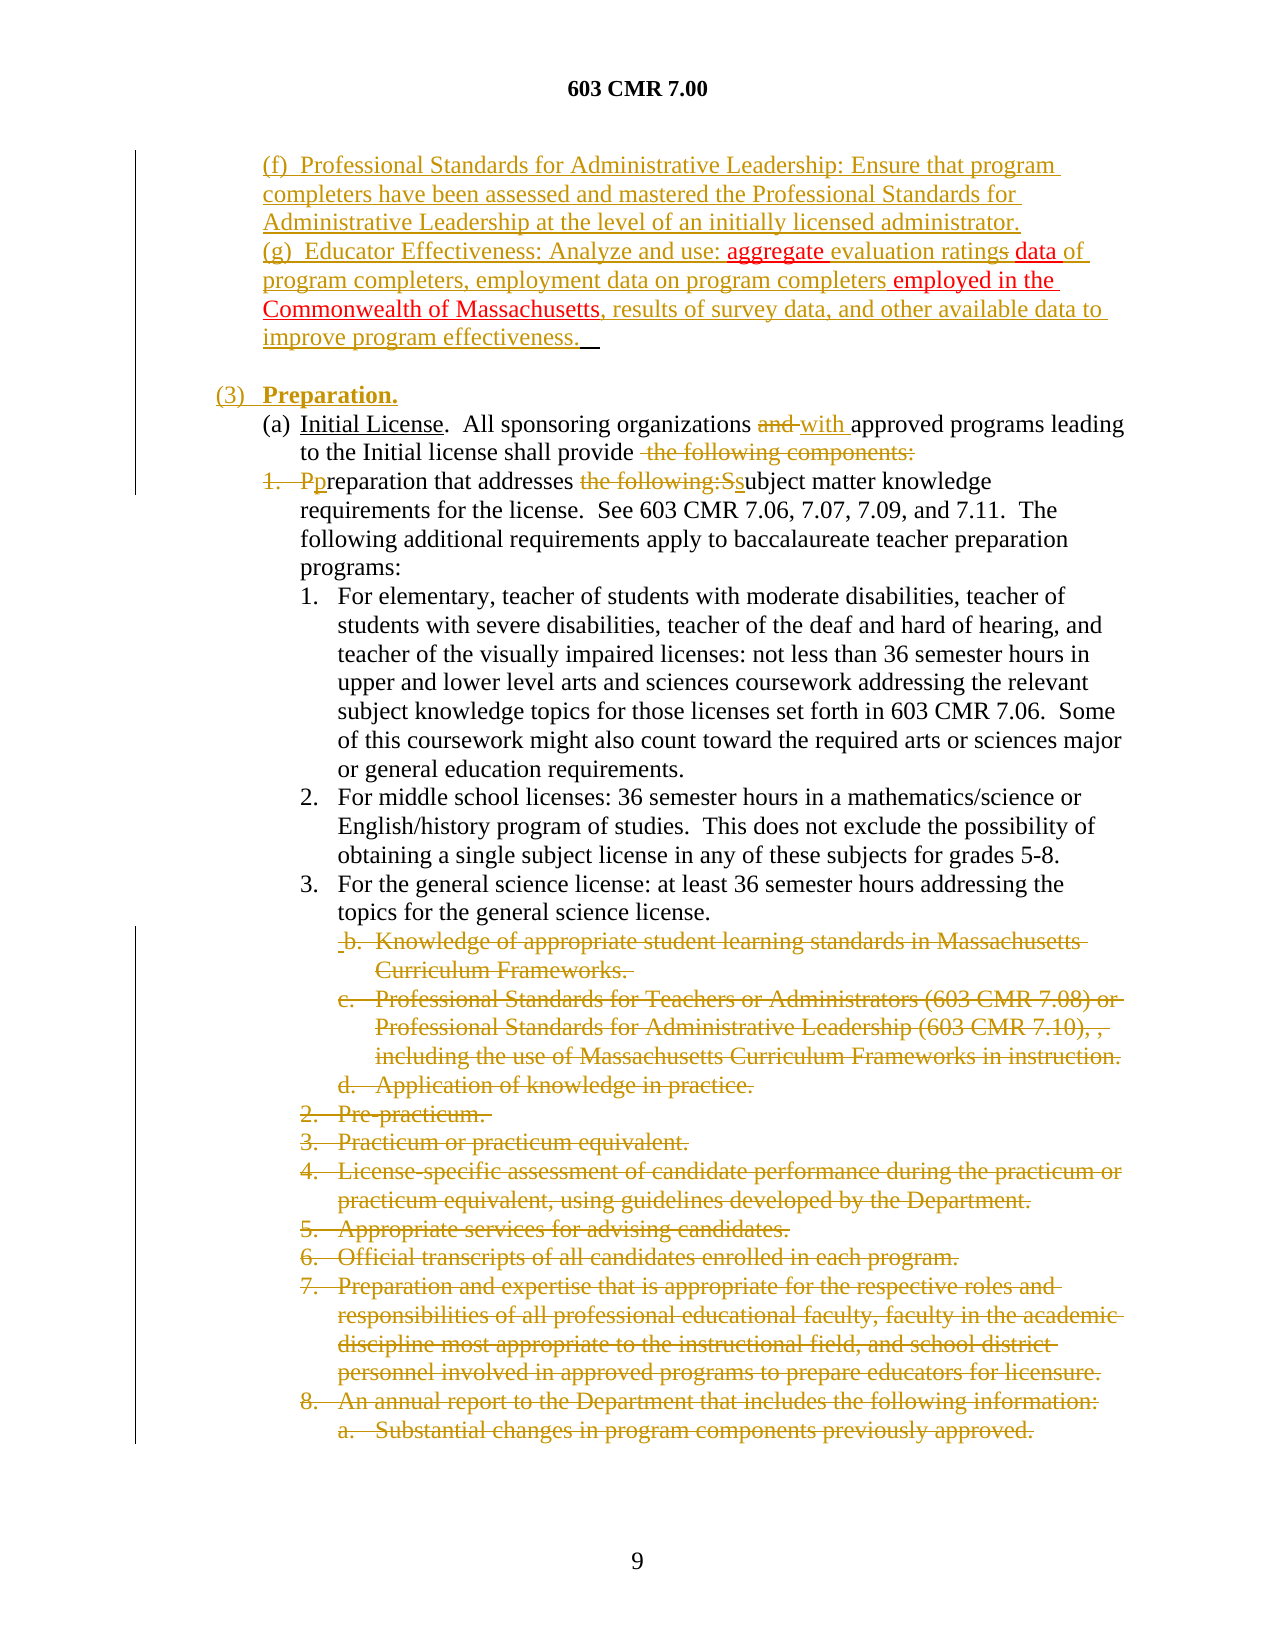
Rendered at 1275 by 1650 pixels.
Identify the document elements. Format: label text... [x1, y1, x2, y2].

text aggregate data employed in the Commonwealth of Massachusetts [262, 236, 1125, 351]
list For middle school licenses: 36 semester hours in a mathematics/science or English/history program of studies. This does not exclude the possibility of obtaining a single subject license in any of these subjects for grades 5-8. [300, 782, 1125, 869]
text (a) Initial License. All sponsoring organizations approved programs leading to the Initial license shall provide [262, 409, 1125, 466]
text reparation that addresses ubject matter knowledge requirements for the license. See 603 CMR 7.06, 7.07, 7.09, and 7.11. The following additional requirements apply to baccalaureate teacher preparation programs: [262, 466, 1125, 581]
list For elementary, teacher of students with moderate disabilities, teacher of students with severe disabilities, teacher of the deaf and hard of hearing, and teacher of the visually impaired licenses: not less than 36 semester hours in upper and lower level arts and sciences coursework addressing the relevant subject knowledge topics for those licenses set forth in 603 CMR 7.06. Some of this coursework might also count toward the required arts or sciences major or general education requirements. [300, 581, 1125, 782]
list For the general science license: at least 36 semester hours addressing the topics for the general science license. [300, 869, 1125, 926]
